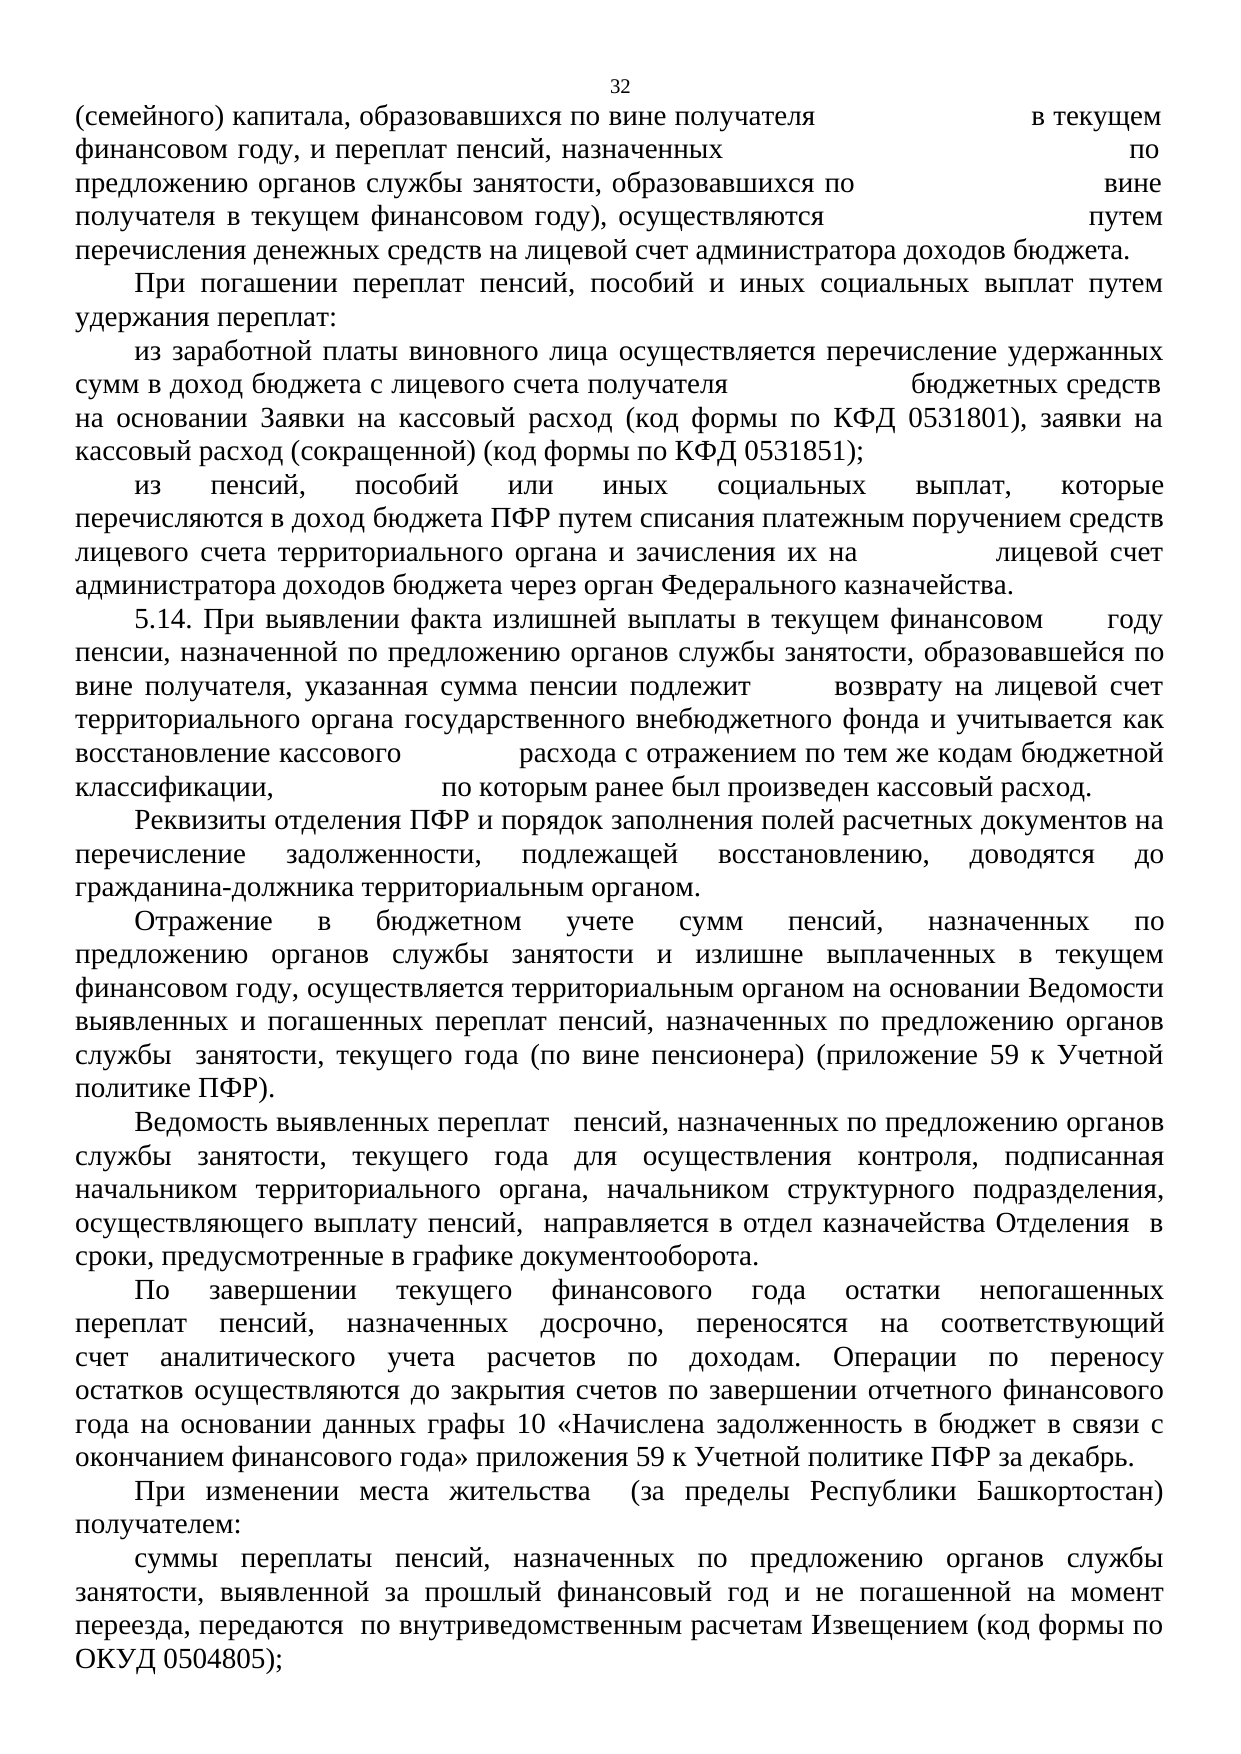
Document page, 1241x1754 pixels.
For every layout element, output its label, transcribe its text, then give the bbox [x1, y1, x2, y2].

text Отражение в бюджетном учете сумм пенсий, назначенных по предложению органов службы занятости и излишне выплаченных в текущем финансовом году, осуществляется территориальным органом на основании Ведомости выявленных и погашенных переплат пенсий, назначенных по предложению органов службы занятости, текущего года (по вине пенсионера) (приложение 59 к Учетной политике ПФР). [75, 903, 1165, 1104]
text При погашении переплат пенсий, пособий и иных социальных выплат путем удержания переплат: [75, 266, 1164, 333]
text 5.14. При выявлении факта излишней выплаты в текущем финансовом году пенсии, назначенной по предложению органов службы занятости, образовавшейся по вине получателя, указанная сумма пенсии подлежит возврату на лицевой счет территориального органа государственного внебюджетного фонда и учитывается как восстановление кассового расхода с отражением по тем же кодам бюджетной классификации, по которым ранее был произведен кассовый расход. [75, 601, 1165, 802]
text суммы переплаты пенсий, назначенных по предложению органов службы занятости, выявленной за прошлый финансовый год и не погашенной на момент переезда, передаются по внутриведомственным расчетам Извещением (код формы по ОКУД 0504805); [75, 1540, 1164, 1674]
text По завершении текущего финансового года остатки непогашенных переплат пенсий, назначенных досрочно, переносятся на соответствующий счет аналитического учета расчетов по доходам. Операции по переносу остатков осуществляются до закрытия счетов по завершении отчетного финансового года на основании данных графы 10 «Начислена задолженность в бюджет в связи с окончанием финансового года» приложения 59 к Учетной политике ПФР за декабрь. [75, 1272, 1165, 1473]
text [75, 98, 1164, 266]
text При изменении места жительства (за пределы Республики Башкортостан) получателем: [75, 1473, 1164, 1540]
text Ведомость выявленных переплат пенсий, назначенных по предложению органов службы занятости, текущего года для осуществления контроля, подписанная начальником территориального органа, начальником структурного подразделения, осуществляющего выплату пенсий, направляется в отдел казначейства Отделения в сроки, предусмотренные в графике документооборота. [75, 1104, 1165, 1272]
text из пенсий, пособий или иных социальных выплат, которые перечисляются в доход бюджета ПФР путем списания платежным поручением средств лицевого счета территориального органа и зачисления их на лицевой счет администратора доходов бюджета через орган Федерального казначейства. [75, 467, 1165, 601]
text Реквизиты отделения ПФР и порядок заполнения полей расчетных документов на перечисление задолженности, подлежащей восстановлению, доводятся до гражданина-должника территориальным органом. [75, 802, 1165, 903]
text из заработной платы виновного лица осуществляется перечисление удержанных сумм в доход бюджета с лицевого счета получателя бюджетных средств на основании Заявки на кассовый расход (код формы по КФД 0531801), заявки на кассовый расход (сокращенной) (код формы по КФД 0531851); [75, 333, 1164, 467]
